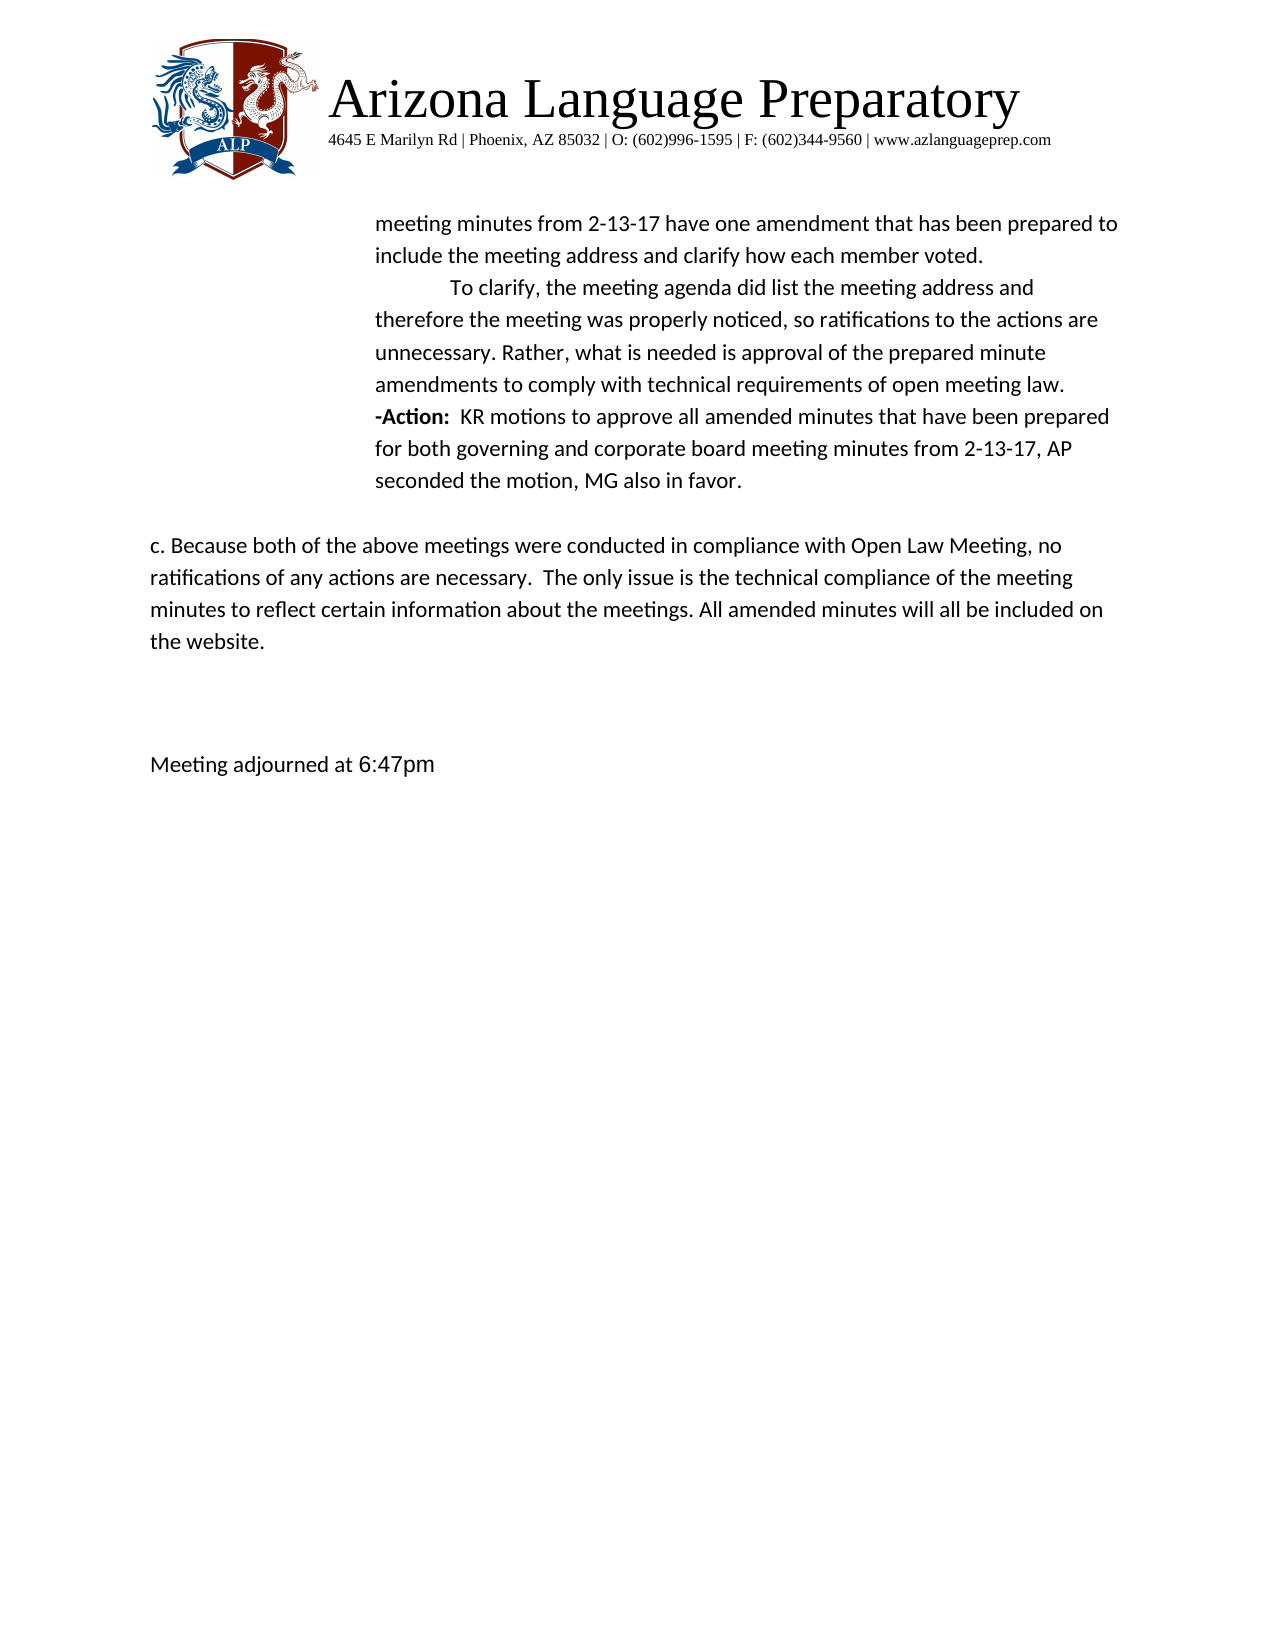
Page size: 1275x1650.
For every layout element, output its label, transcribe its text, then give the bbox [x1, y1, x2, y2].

text To clarify, the meeting agenda did list the meeting address and therefore the meeting was properly noticed, so ratifications to the actions are unnecessary. Rather, what is needed is approval of the prepared minute amendments to comply with technical requirements of open meeting law. [375, 273, 1125, 398]
text -Action: KR motions to approve all amended minutes that have been prepared for both governing and corporate board meeting minutes from 2-13-17, AP seconded the motion, MG also in favor. [375, 402, 1125, 494]
text Meeting adjourned at 6:47pm [150, 750, 1125, 778]
picture [150, 39, 320, 180]
text c. Because both of the above meetings were conducted in compliance with Open Law Meeting, no ratifications of any actions are necessary. The only issue is the technical compliance of the meeting minutes to reflect certain information about the meetings. All amended minutes will all be included on the website. [150, 531, 1125, 655]
